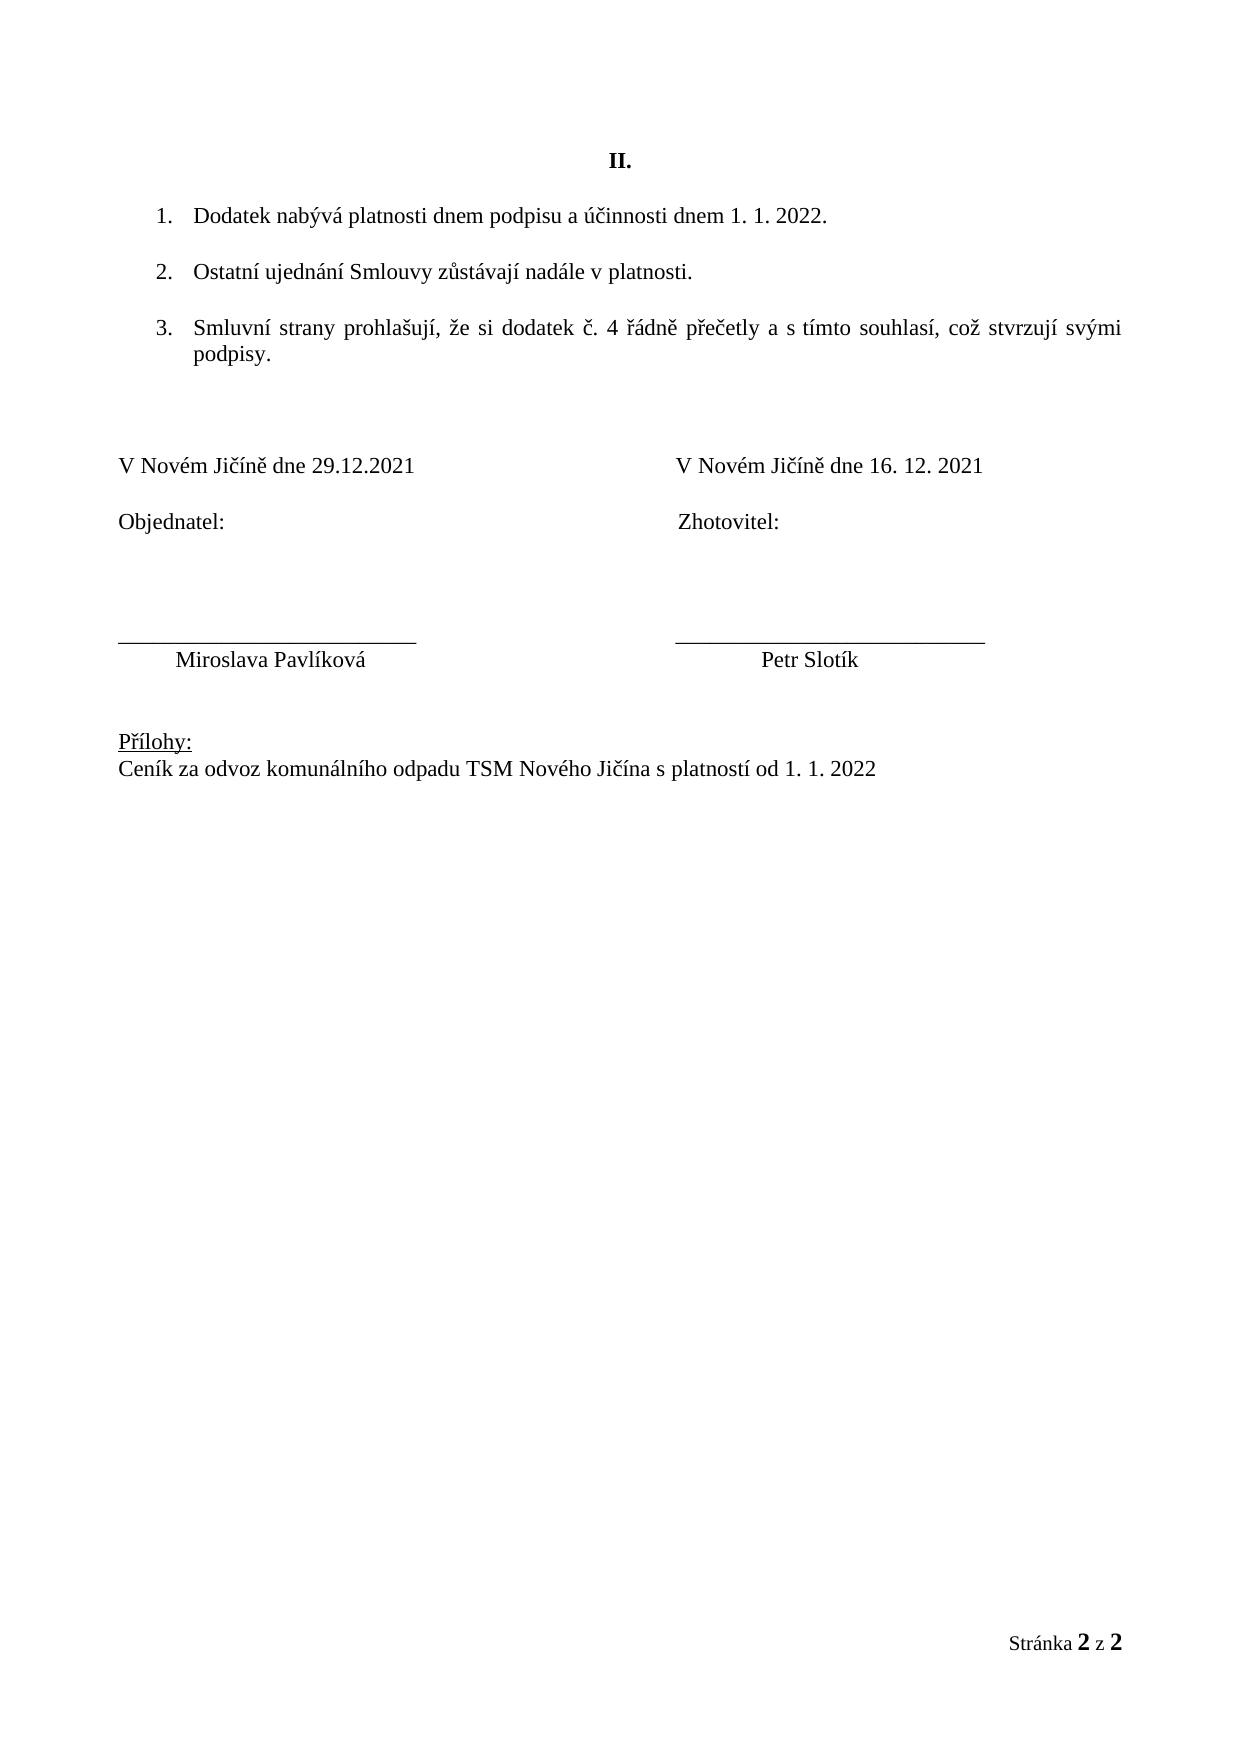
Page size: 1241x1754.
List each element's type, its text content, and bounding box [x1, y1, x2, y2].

text Přílohy: [118, 728, 1122, 754]
list Smluvní strany prohlašují, že si dodatek č. 4 řádně přečetly a s tímto souhlasí, což stvrzují svými podpisy. [156, 314, 1122, 367]
text Miroslava Pavlíková Petr Slotík [118, 646, 1122, 672]
list Ostatní ujednání Smlouvy zůstávají nadále v platnosti. [156, 258, 1122, 285]
text __________________________ ___________________________ [118, 620, 1122, 646]
text II. [118, 147, 1122, 173]
text Objednatel: Zhotovitel: [118, 508, 1122, 534]
text Ceník za odvoz komunálního odpadu TSM Nového Jičína s platností od 1. 1. 2022 [118, 754, 1122, 781]
text V Novém Jičíně dne 29.12.2021 V Novém Jičíně dne 16. 12. 2021 [118, 452, 1122, 478]
list Dodatek nabývá platnosti dnem podpisu a účinnosti dnem 1. 1. 2022. [156, 202, 1122, 229]
